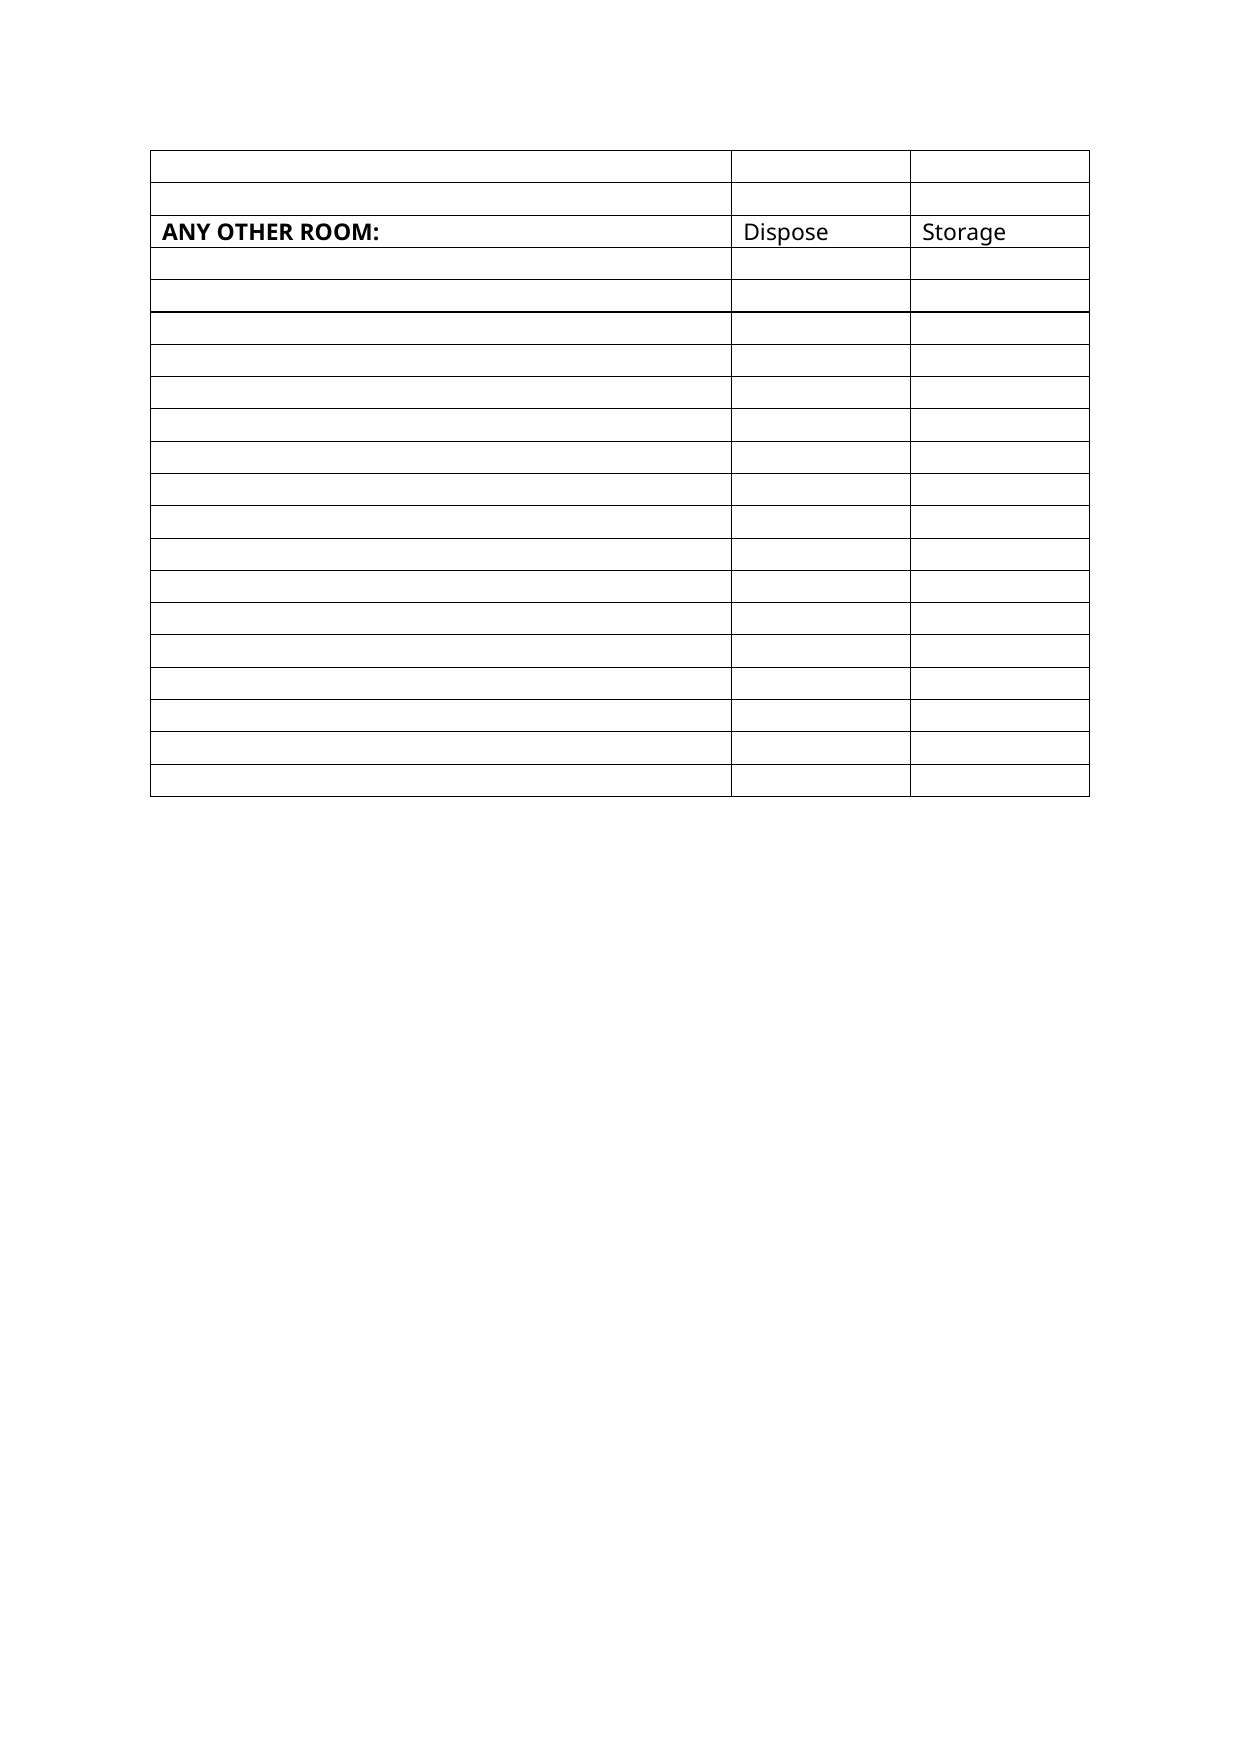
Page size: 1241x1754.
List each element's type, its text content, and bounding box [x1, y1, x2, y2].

table_cell [151, 539, 731, 570]
table_cell [151, 700, 731, 731]
table_cell [911, 183, 1089, 214]
table_cell [151, 571, 731, 602]
table_cell [151, 183, 731, 214]
table_cell [911, 539, 1089, 570]
table_cell [732, 409, 910, 441]
table_cell [911, 571, 1089, 602]
table_cell [732, 506, 910, 537]
table_cell [732, 539, 910, 570]
table_cell Storage [911, 216, 1089, 247]
table_cell [911, 732, 1089, 763]
table_cell [911, 345, 1089, 376]
table_cell [151, 474, 731, 505]
table_cell [732, 668, 910, 699]
table_cell [732, 732, 910, 763]
table_cell Dispose [732, 216, 910, 247]
table_cell [732, 151, 910, 182]
table_cell [151, 765, 731, 796]
table_cell [732, 183, 910, 214]
table_cell [151, 151, 731, 182]
table_cell [151, 313, 731, 344]
table_cell [151, 377, 731, 408]
table_cell [732, 280, 910, 311]
table_cell [732, 700, 910, 731]
table_cell [732, 765, 910, 796]
table_cell [151, 732, 731, 763]
table_cell [732, 442, 910, 473]
table_cell [911, 700, 1089, 731]
table_cell [911, 506, 1089, 537]
table_cell [732, 313, 910, 344]
table_cell [732, 377, 910, 408]
table_cell [732, 603, 910, 634]
table_cell [151, 409, 731, 441]
table_cell [911, 280, 1089, 311]
table_cell [151, 248, 731, 279]
table_cell [151, 668, 731, 699]
table_cell [151, 603, 731, 634]
table_cell [911, 313, 1089, 344]
table_cell [151, 280, 731, 311]
table_cell [911, 635, 1089, 667]
table_cell [911, 603, 1089, 634]
table_cell [732, 635, 910, 667]
table_cell [732, 474, 910, 505]
table_cell [151, 442, 731, 473]
table_cell [911, 442, 1089, 473]
table_cell [151, 345, 731, 376]
table_cell [911, 248, 1089, 279]
table_cell [732, 571, 910, 602]
table_cell [911, 668, 1089, 699]
table_cell ANY OTHER ROOM: [151, 216, 731, 247]
table_cell [732, 248, 910, 279]
table_cell [151, 506, 731, 537]
table_cell [911, 474, 1089, 505]
table_cell [151, 635, 731, 667]
table_cell [911, 765, 1089, 796]
table_cell [911, 151, 1089, 182]
table_cell [911, 377, 1089, 408]
table_cell [732, 345, 910, 376]
table_cell [911, 409, 1089, 441]
